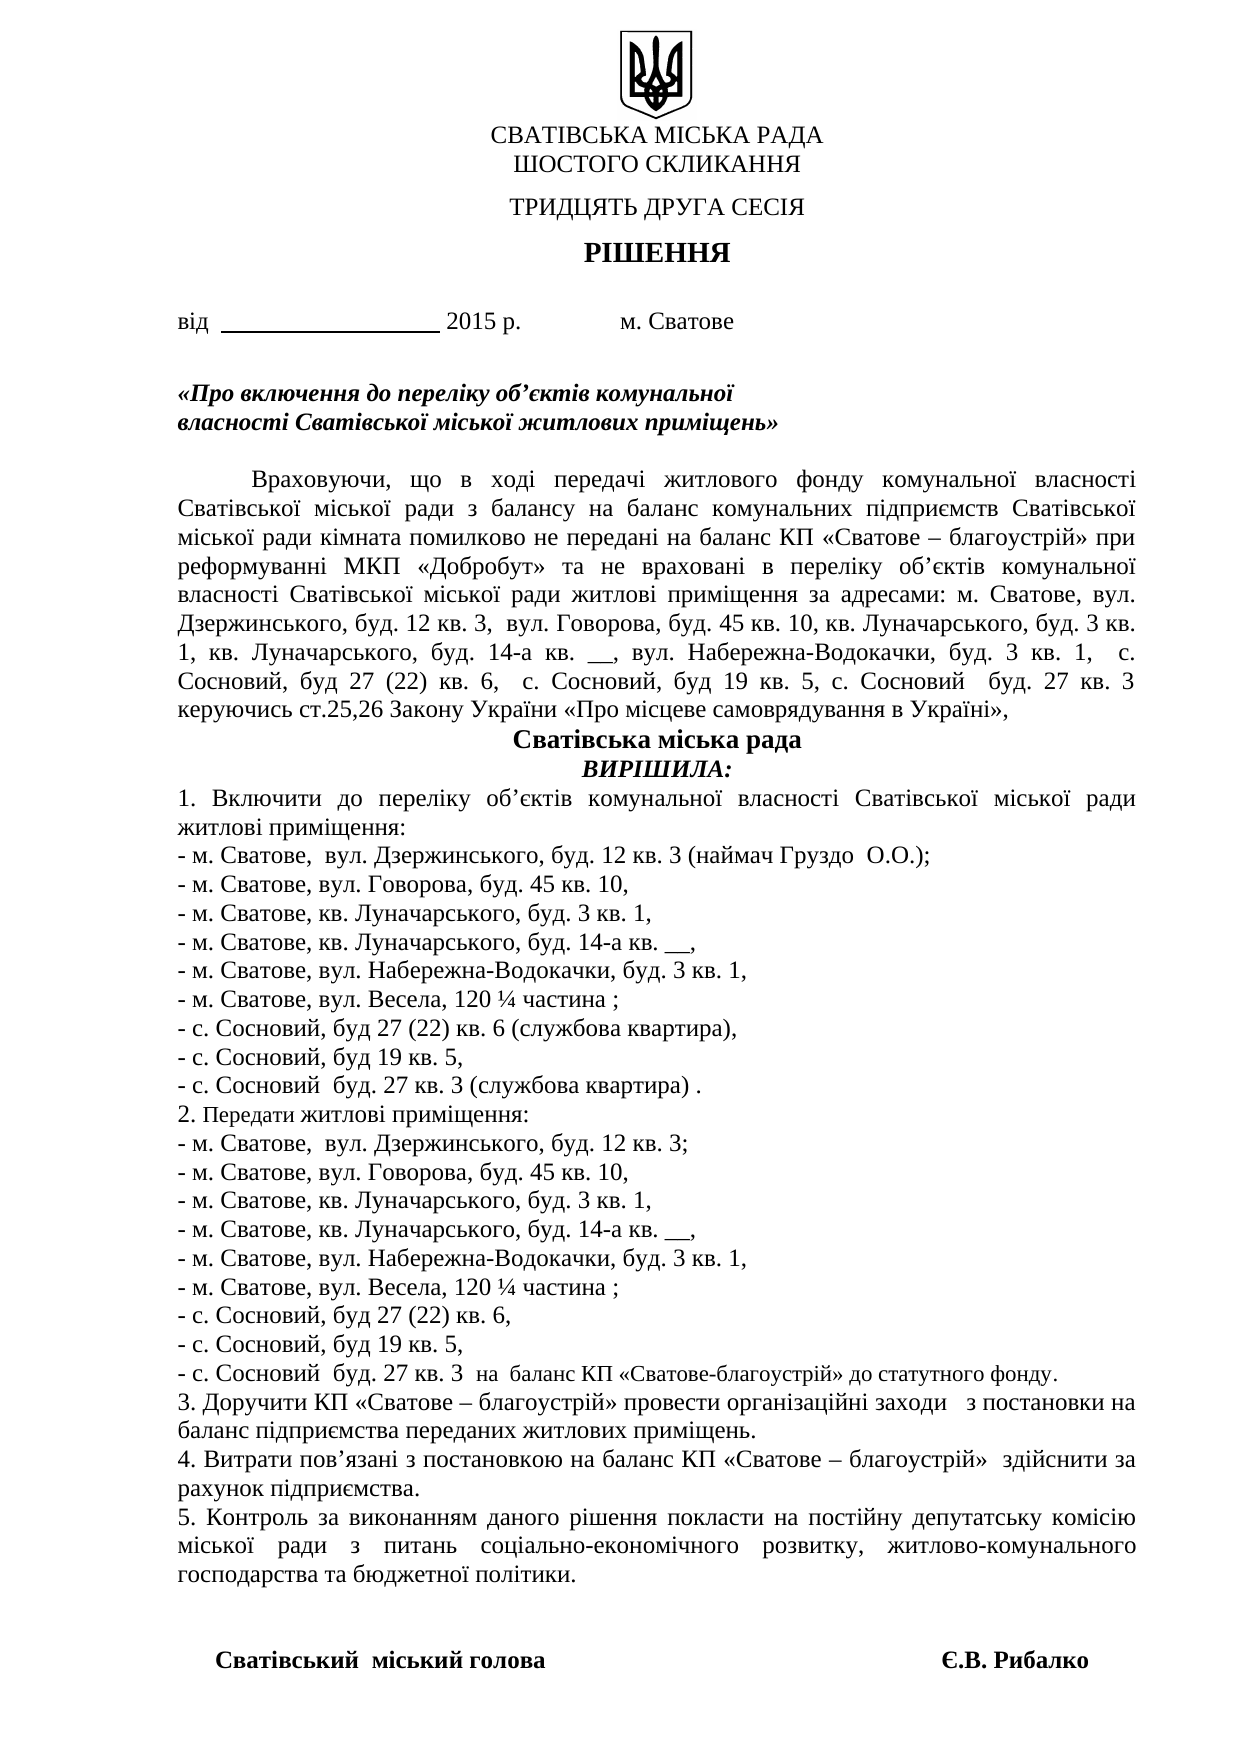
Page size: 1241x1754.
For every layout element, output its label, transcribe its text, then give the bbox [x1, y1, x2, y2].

text від 2015 р. м. Сватове [177, 306, 1137, 335]
text 3. Доручити КП «Сватове – благоустрій» провести організаційні заходи з постановки на баланс підприємства переданих житлових приміщень. [177, 1387, 1137, 1444]
text - м. Сватове, кв. Луначарського, буд. 14-а кв. __, [177, 927, 1137, 956]
text - м. Сватове, вул. Набережна-Водокачки, буд. 3 кв. 1, [177, 956, 1137, 984]
text 1. Включити до переліку об’єктів комунальної власності Сватівської міської ради житлові приміщення: [177, 783, 1137, 841]
text - м. Сватове, кв. Луначарського, буд. 3 кв. 1, [177, 898, 1137, 927]
text - м. Сватове, вул. Дзержинського, буд. 12 кв. 3 (наймач Груздо О.О.); [177, 841, 1137, 869]
text РІШЕННЯ [177, 235, 1137, 269]
text - м. Сватове, вул. Набережна-Водокачки, буд. 3 кв. 1, [177, 1243, 1137, 1272]
subtitle Сватівська міська рада [177, 723, 1137, 754]
text - с. Сосновий буд. 27 кв. 3 (службова квартира) . [177, 1071, 1137, 1099]
text 2. Передати житлові приміщення: [177, 1099, 1137, 1128]
text - м. Сватове, кв. Луначарського, буд. 3 кв. 1, [177, 1186, 1137, 1214]
text - с. Сосновий, буд 19 кв. 5, [177, 1329, 1137, 1358]
text «Про включення до переліку об’єктів комунальної [177, 378, 1137, 407]
text власності Сватівської міської житлових приміщень» [177, 407, 1137, 436]
text ШОСТОГО СКЛИКАННЯ [177, 149, 1137, 178]
text - м. Сватове, кв. Луначарського, буд. 14-а кв. __, [177, 1214, 1137, 1243]
text - м. Сватове, вул. Весела, 120 ¼ частина ; [177, 1272, 1137, 1301]
text 5. Контроль за виконанням даного рішення покласти на постійну депутатську комісію міської ради з питань соціально-економічного розвитку, житлово-комунального господарства та бюджетної політики. [177, 1502, 1137, 1588]
text - с. Сосновий, буд 19 кв. 5, [177, 1042, 1137, 1071]
text - м. Сватове, вул. Дзержинського, буд. 12 кв. 3; [177, 1128, 1137, 1157]
text - с. Сосновий, буд 27 (22) кв. 6 (службова квартира), [177, 1013, 1137, 1042]
text ТРИДЦЯТЬ ДРУГА СЕСІЯ [177, 192, 1137, 221]
text - м. Сватове, вул. Говорова, буд. 45 кв. 10, [177, 869, 1137, 898]
text - с. Сосновий, буд 27 (22) кв. 6, [177, 1301, 1137, 1329]
text - с. Сосновий буд. 27 кв. 3 на баланс КП «Сватове-благоустрій» до статутного фонду. [177, 1358, 1137, 1387]
text - м. Сватове, вул. Весела, 120 ¼ частина ; [177, 984, 1137, 1013]
subtitle СВАТІВСЬКА МІСЬКА РАДА [177, 120, 1137, 149]
text - м. Сватове, вул. Говорова, буд. 45 кв. 10, [177, 1157, 1137, 1186]
text 4. Витрати пов’язані з постановкою на баланс КП «Сватове – благоустрій» здійснити за рахунок підприємства. [177, 1444, 1137, 1502]
picture [617, 29, 697, 121]
text Враховуючи, що в ході передачі житлового фонду комунальної власності Сватівської міської ради з балансу на баланс комунальних підприємств Сватівської міської ради кімната помилково не передані на баланс КП «Сватове – благоустрій» при реформуванні МКП «Добробут» та не враховані в переліку об’єктів комунальної власності Сватівської міської ради житлові приміщення за адресами: м. Сватове, вул. Дзержинського, буд. 12 кв. 3, вул. Говорова, буд. 45 кв. 10, кв. Луначарського, буд. 3 кв. 1, кв. Луначарського, буд. 14-а кв. __, вул. Набережна-Водокачки, буд. 3 кв. 1, с. Сосновий, буд 27 (22) кв. 6, с. Сосновий, буд 19 кв. 5, с. Сосновий буд. 27 кв. 3 керуючись ст.25,26 Закону України «Про місцеве самоврядування в Україні», [177, 464, 1137, 723]
text Сватівський міський голова Є.В. Рибалко [177, 1646, 1137, 1674]
text ВИРІШИЛА: [177, 754, 1137, 783]
